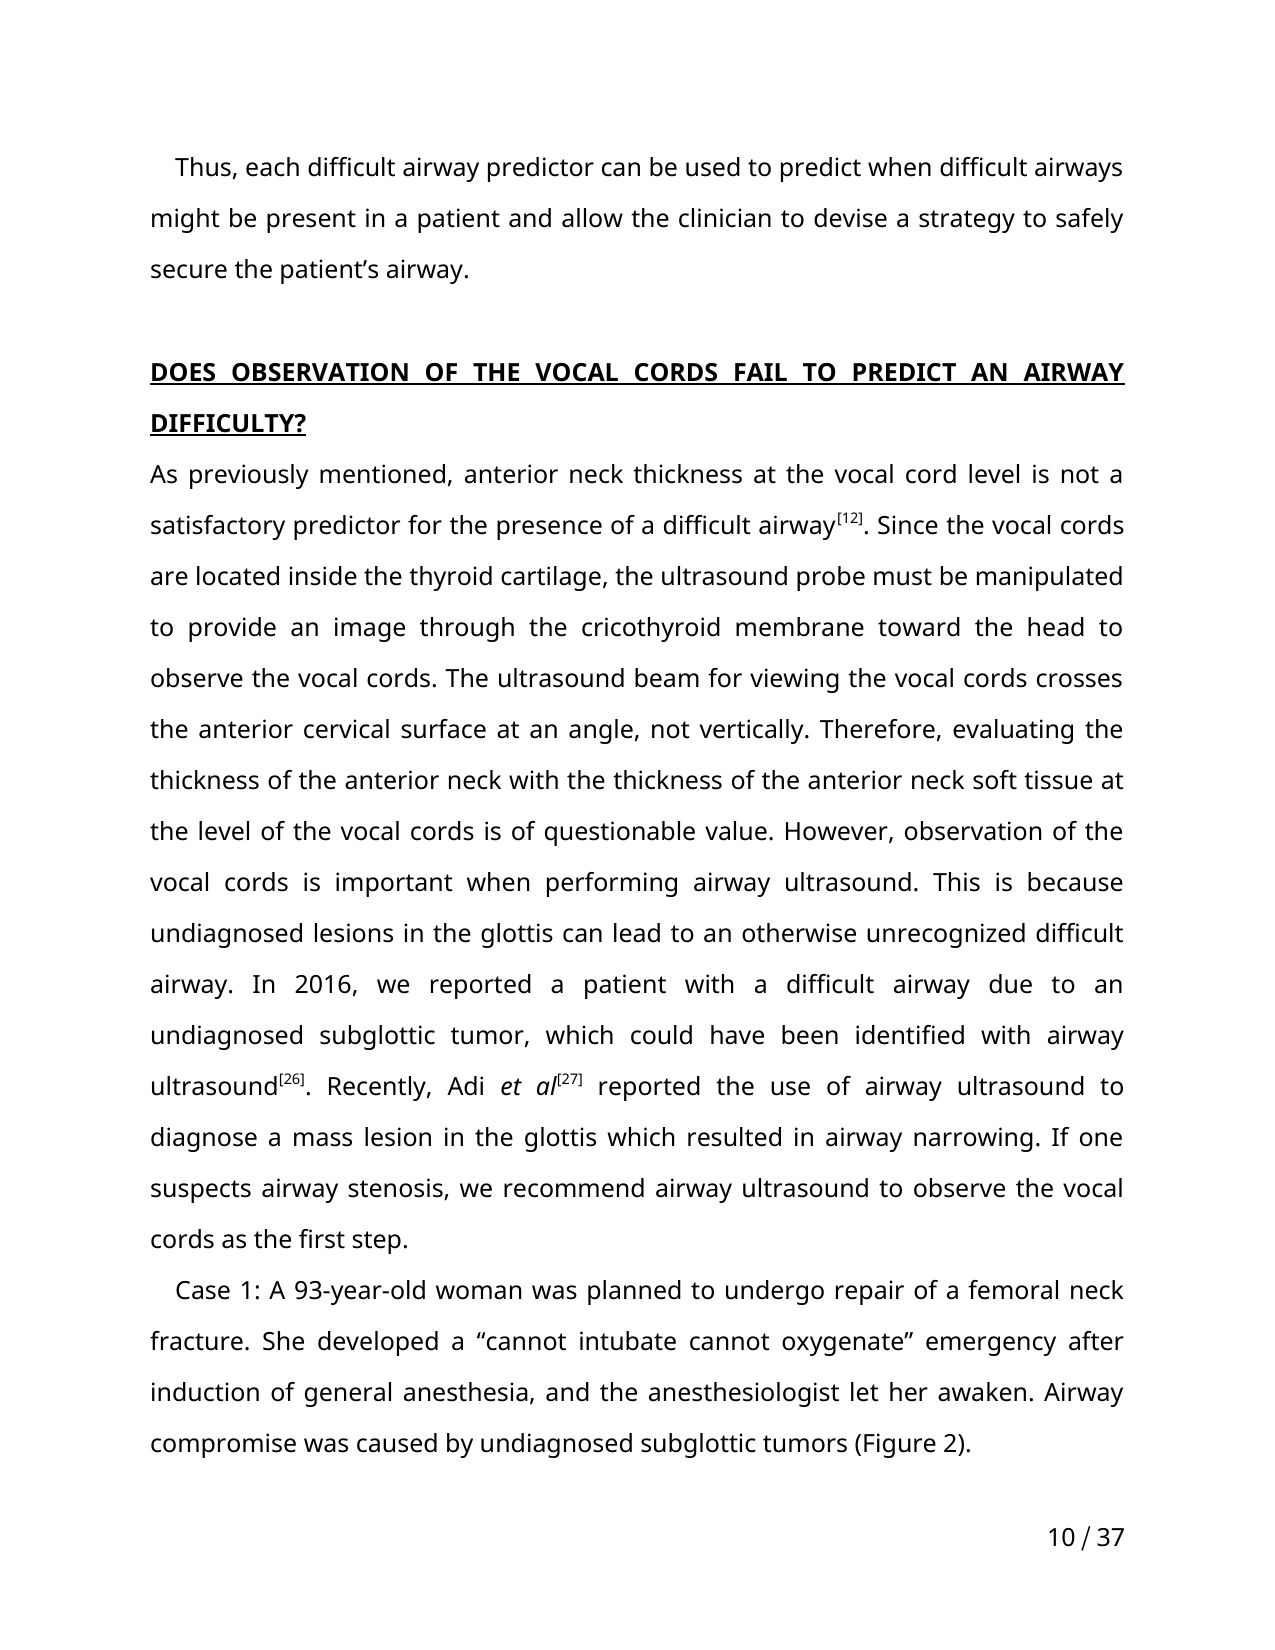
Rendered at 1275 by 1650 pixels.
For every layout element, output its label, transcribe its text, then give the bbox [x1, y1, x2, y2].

text As previously mentioned, anterior neck thickness at the vocal cord level is not a satisfactory predictor for the presence of a difficult airway[12]. Since the vocal cords are located inside the thyroid cartilage, the ultrasound probe must be manipulated to provide an image through the cricothyroid membrane toward the head to observe the vocal cords. The ultrasound beam for viewing the vocal cords crosses the anterior cervical surface at an angle, not vertically. Therefore, evaluating the thickness of the anterior neck with the thickness of the anterior neck soft tissue at the level of the vocal cords is of questionable value. However, observation of the vocal cords is important when performing airway ultrasound. This is because undiagnosed lesions in the glottis can lead to an otherwise unrecognized difficult airway. In 2016, we reported a patient with a difficult airway due to an undiagnosed subglottic tumor, which could have been identified with airway ultrasound[26]. Recently, Adi et al[27] reported the use of airway ultrasound to diagnose a mass lesion in the glottis which resulted in airway narrowing. If one suspects airway stenosis, we recommend airway ultrasound to observe the vocal cords as the first step. [150, 456, 1125, 1256]
text Case 1: A 93-year-old woman was planned to undergo repair of a femoral neck fracture. She developed a “cannot intubate cannot oxygenate” emergency after induction of general anesthesia, and the anesthesiologist let her awaken. Airway compromise was caused by undiagnosed subglottic tumors (Figure 2). [150, 1273, 1125, 1460]
text Does observation of the vocal cords fail to predict an airway difficulty? [150, 385, 1125, 439]
text Thus, each difficult airway predictor can be used to predict when difficult airways might be present in a patient and allow the clinician to devise a strategy to safely secure the patient’s airway. [150, 150, 1125, 286]
text Does observation of the vocal cords fail to predict an airway difficulty? [150, 354, 1125, 383]
